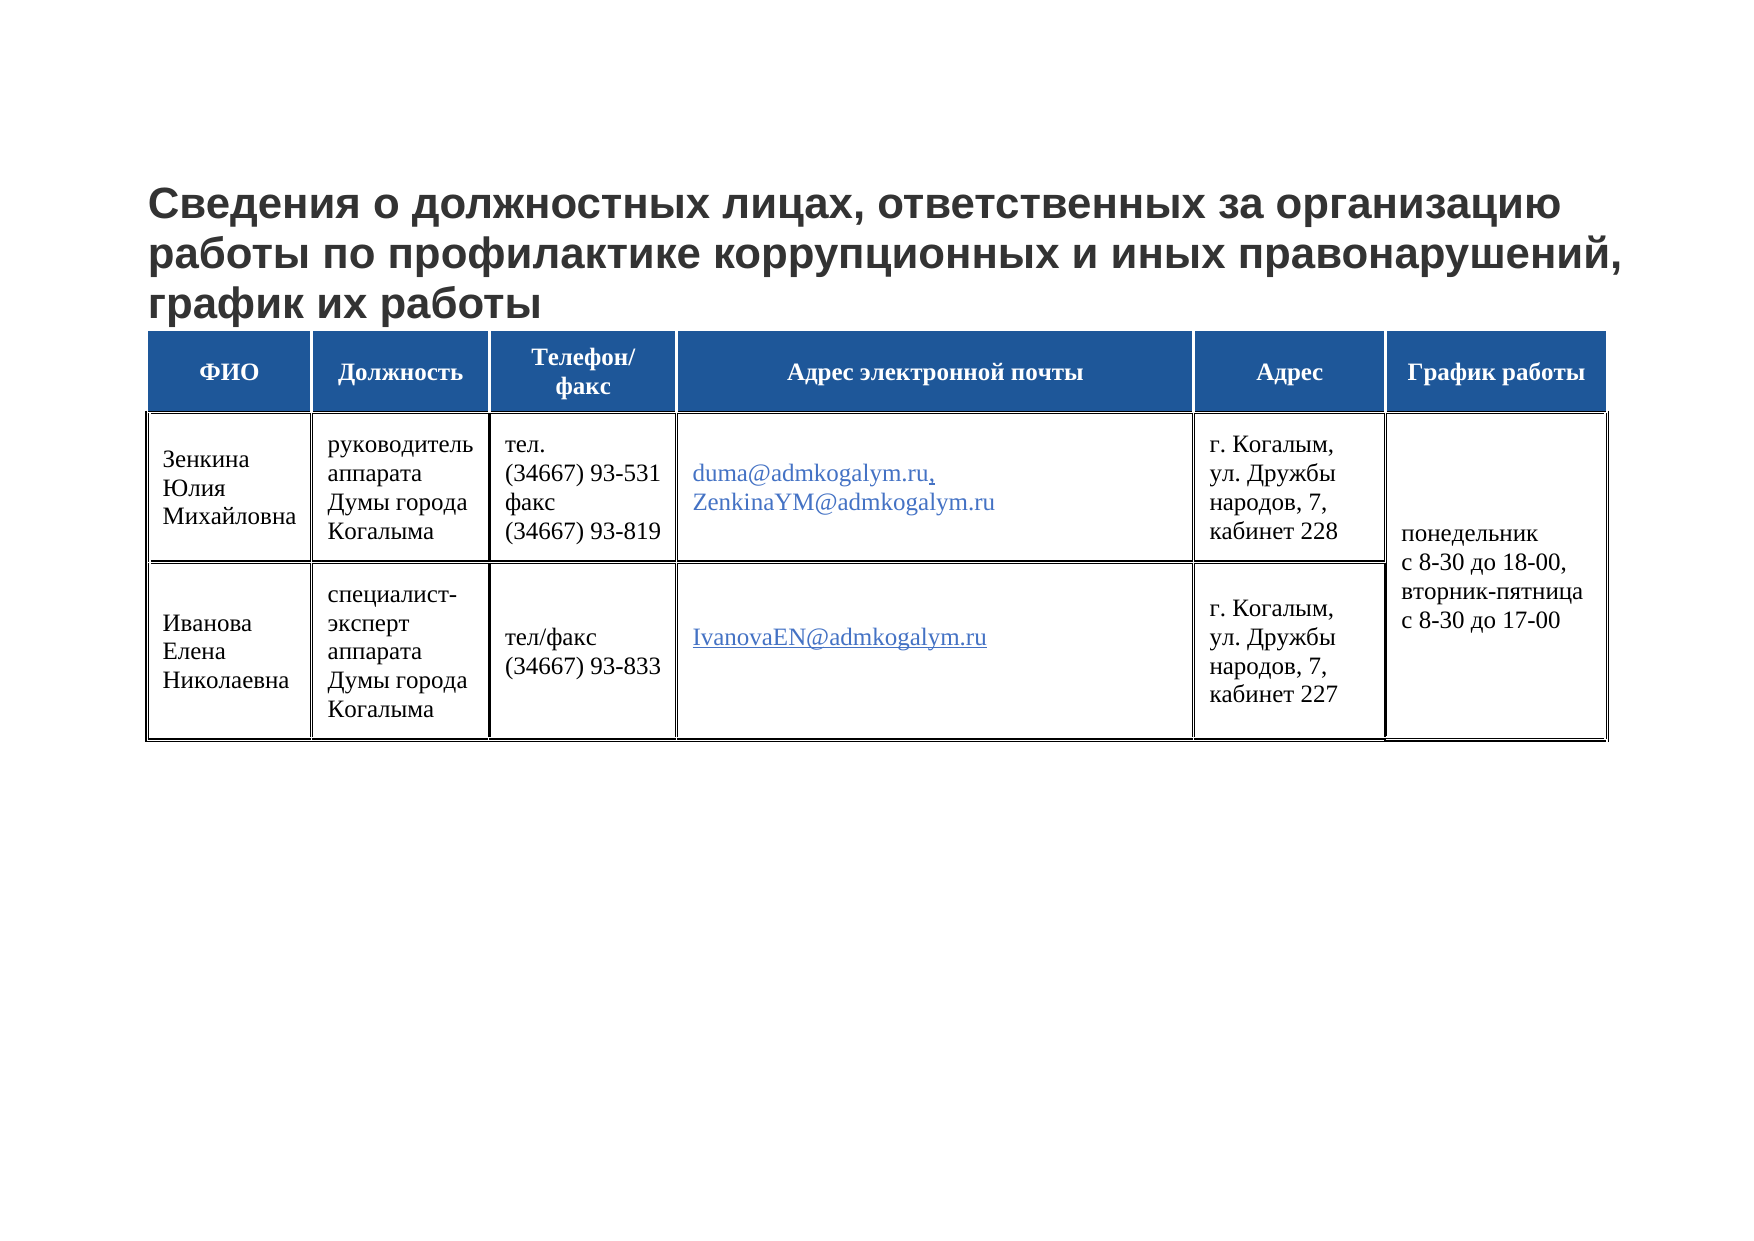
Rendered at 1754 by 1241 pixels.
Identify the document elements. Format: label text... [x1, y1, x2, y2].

table_header Телефон/ факс [491, 331, 675, 411]
table_header График работы [1387, 331, 1606, 411]
table_header ФИО [148, 331, 310, 411]
table_cell г. Когалым, ул. Дружбы народов, 7, кабинет 228 [1195, 414, 1384, 560]
table_cell руководитель аппарата Думы города Когалыма [313, 414, 488, 560]
table_cell duma@admkogalym.ru, ZenkinaYM@admkogalym.ru [678, 414, 1192, 560]
text Сведения о должностных лицах, ответственных за организацию работы по профилактике коррупционных и иных правонарушений, график их работы [148, 177, 1636, 328]
table_header Адрес [1195, 331, 1384, 411]
table_cell Зенкина Юлия Михайловна [148, 412, 310, 560]
table_header Адрес электронной почты [678, 331, 1192, 411]
table_cell тел. (34667) 93-531 факс (34667) 93-819 [491, 414, 675, 560]
table_cell специалист-эксперт аппарата Думы города Когалыма [312, 564, 489, 738]
table_cell Иванова Елена Николаевна [149, 560, 312, 738]
table_cell IvanovaEN@admkogalym.ru [677, 564, 1194, 738]
table_header Должность [313, 331, 488, 411]
table_cell понедельник с 8-30 до 18-00, вторник-пятница с 8-30 до 17-00 [1386, 412, 1606, 738]
table_cell тел/факс (34667) 93-833 [489, 564, 677, 738]
table_cell г. Когалым, ул. Дружбы народов, 7, кабинет 227 [1194, 564, 1386, 738]
